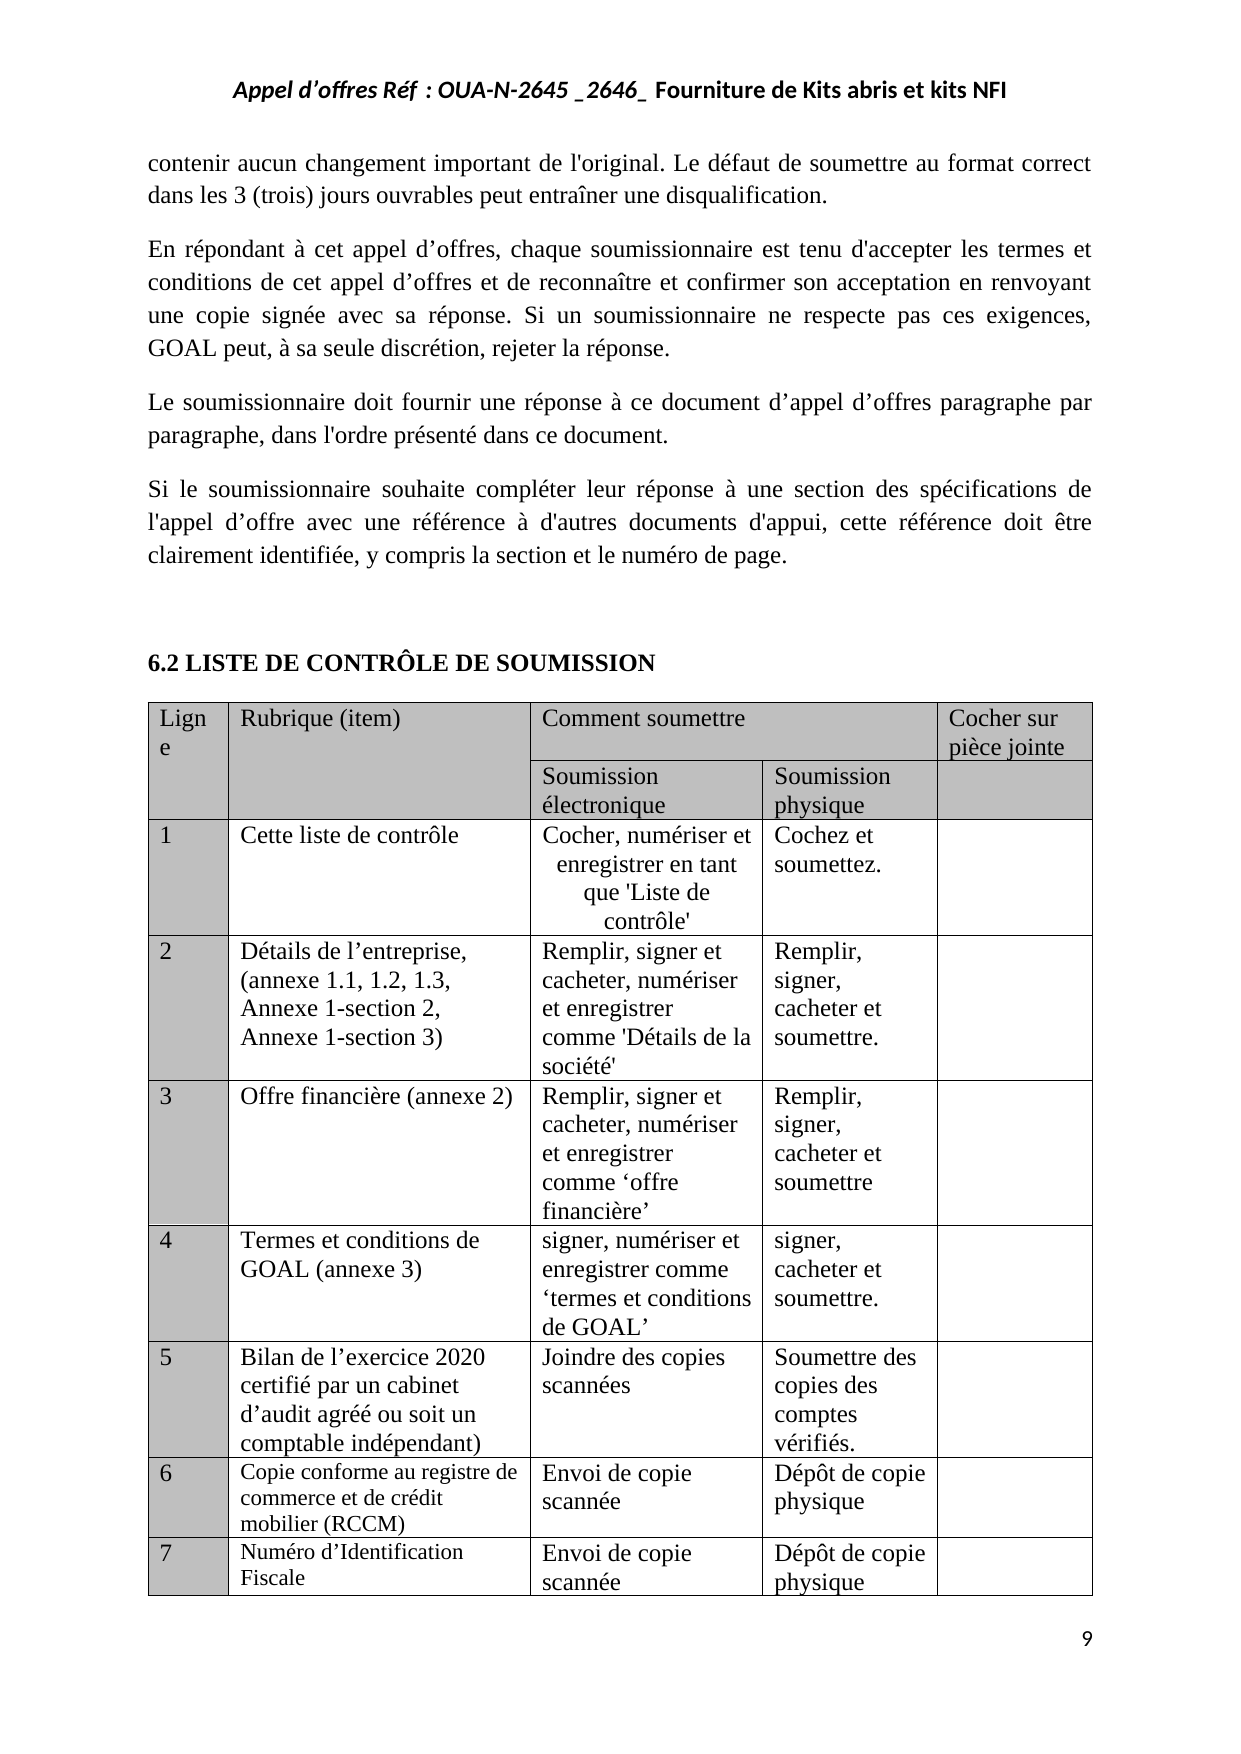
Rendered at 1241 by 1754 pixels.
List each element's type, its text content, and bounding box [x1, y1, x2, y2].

table_cell Copie conforme au registre de commerce et de crédit mobilier (RCCM) [229, 1458, 530, 1537]
table_cell 7 [149, 1538, 228, 1595]
table_cell [938, 1538, 1092, 1595]
table_cell Soumission électronique [531, 761, 762, 819]
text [148, 148, 1093, 209]
table_cell [938, 1458, 1092, 1537]
table_cell Remplir, signer, cacheter et soumettre [763, 1081, 937, 1224]
table_cell signer, numériser et enregistrer comme ‘termes et conditions de GOAL’ [531, 1226, 762, 1341]
table_cell [938, 820, 1092, 935]
table_cell 6 [149, 1458, 228, 1537]
table_cell Offre financière (annexe 2) [229, 1081, 530, 1224]
text 6.2 LISTE DE CONTRÔLE DE SOUMISSION [148, 648, 1093, 677]
table_header Ligne [149, 703, 228, 819]
text En répondant à cet appel d’offres, chaque soumissionnaire est tenu d'accepter les termes et conditions de cet appel d’offres et de reconnaître et confirmer son acceptation en renvoyant une copie signée avec sa réponse. Si un soumissionnaire ne respecte pas ces exigences, GOAL peut, à sa seule discrétion, rejeter la réponse. [148, 234, 1093, 362]
table_cell [938, 936, 1092, 1080]
table_cell [938, 1342, 1092, 1457]
table_cell Remplir, signer et cacheter, numériser et enregistrer comme 'Détails de la société' [531, 936, 762, 1080]
table_header Comment soumettre [531, 703, 937, 760]
table_cell Dépôt de copie physique [763, 1458, 937, 1537]
table_header Rubrique (item) [229, 703, 530, 819]
table_cell 1 [149, 820, 228, 935]
text Le soumissionnaire doit fournir une réponse à ce document d’appel d’offres paragraphe par paragraphe, dans l'ordre présenté dans ce document. [148, 387, 1093, 449]
table_cell Détails de l’entreprise, (annexe 1.1, 1.2, 1.3, Annexe 1-section 2, Annexe 1-section 3) [229, 936, 530, 1080]
table_cell Soumettre des copies des comptes vérifiés. [763, 1342, 937, 1457]
table_cell Cocher, numériser et enregistrer en tant que 'Liste de contrôle' [531, 820, 762, 935]
table_cell [938, 1081, 1092, 1224]
table_cell signer, cacheter et soumettre. [763, 1226, 937, 1341]
table_cell Bilan de l’exercice 2020 certifié par un cabinet d’audit agréé ou soit un comptable indépendant) [229, 1342, 530, 1457]
table_cell Remplir, signer et cacheter, numériser et enregistrer comme ‘offre financière’ [531, 1081, 762, 1224]
table_cell Cette liste de contrôle [229, 820, 530, 935]
table_cell Envoi de copie scannée [531, 1538, 762, 1595]
table_cell Soumission physique [763, 761, 937, 819]
table_cell Joindre des copies scannées [531, 1342, 762, 1457]
text Si le soumissionnaire souhaite compléter leur réponse à une section des spécifications de l'appel d’offre avec une référence à d'autres documents d'appui, cette référence doit être clairement identifiée, y compris la section et le numéro de page. [148, 474, 1093, 569]
table_cell Dépôt de copie physique [763, 1538, 937, 1595]
table_cell [938, 1226, 1092, 1341]
table_cell Termes et conditions de GOAL (annexe 3) [229, 1226, 530, 1341]
table_cell Envoi de copie scannée [531, 1458, 762, 1537]
table_cell [938, 761, 1092, 819]
table_cell Numéro d’Identification Fiscale [229, 1538, 530, 1595]
table_cell Cochez et soumettez. [763, 820, 937, 935]
table_cell 2 [149, 936, 228, 1080]
table_cell 4 [149, 1226, 228, 1341]
table_header Cocher sur pièce jointe [938, 703, 1092, 760]
table_cell 3 [149, 1081, 228, 1224]
table_cell Remplir, signer, cacheter et soumettre. [763, 936, 937, 1080]
table_cell 5 [149, 1342, 228, 1457]
